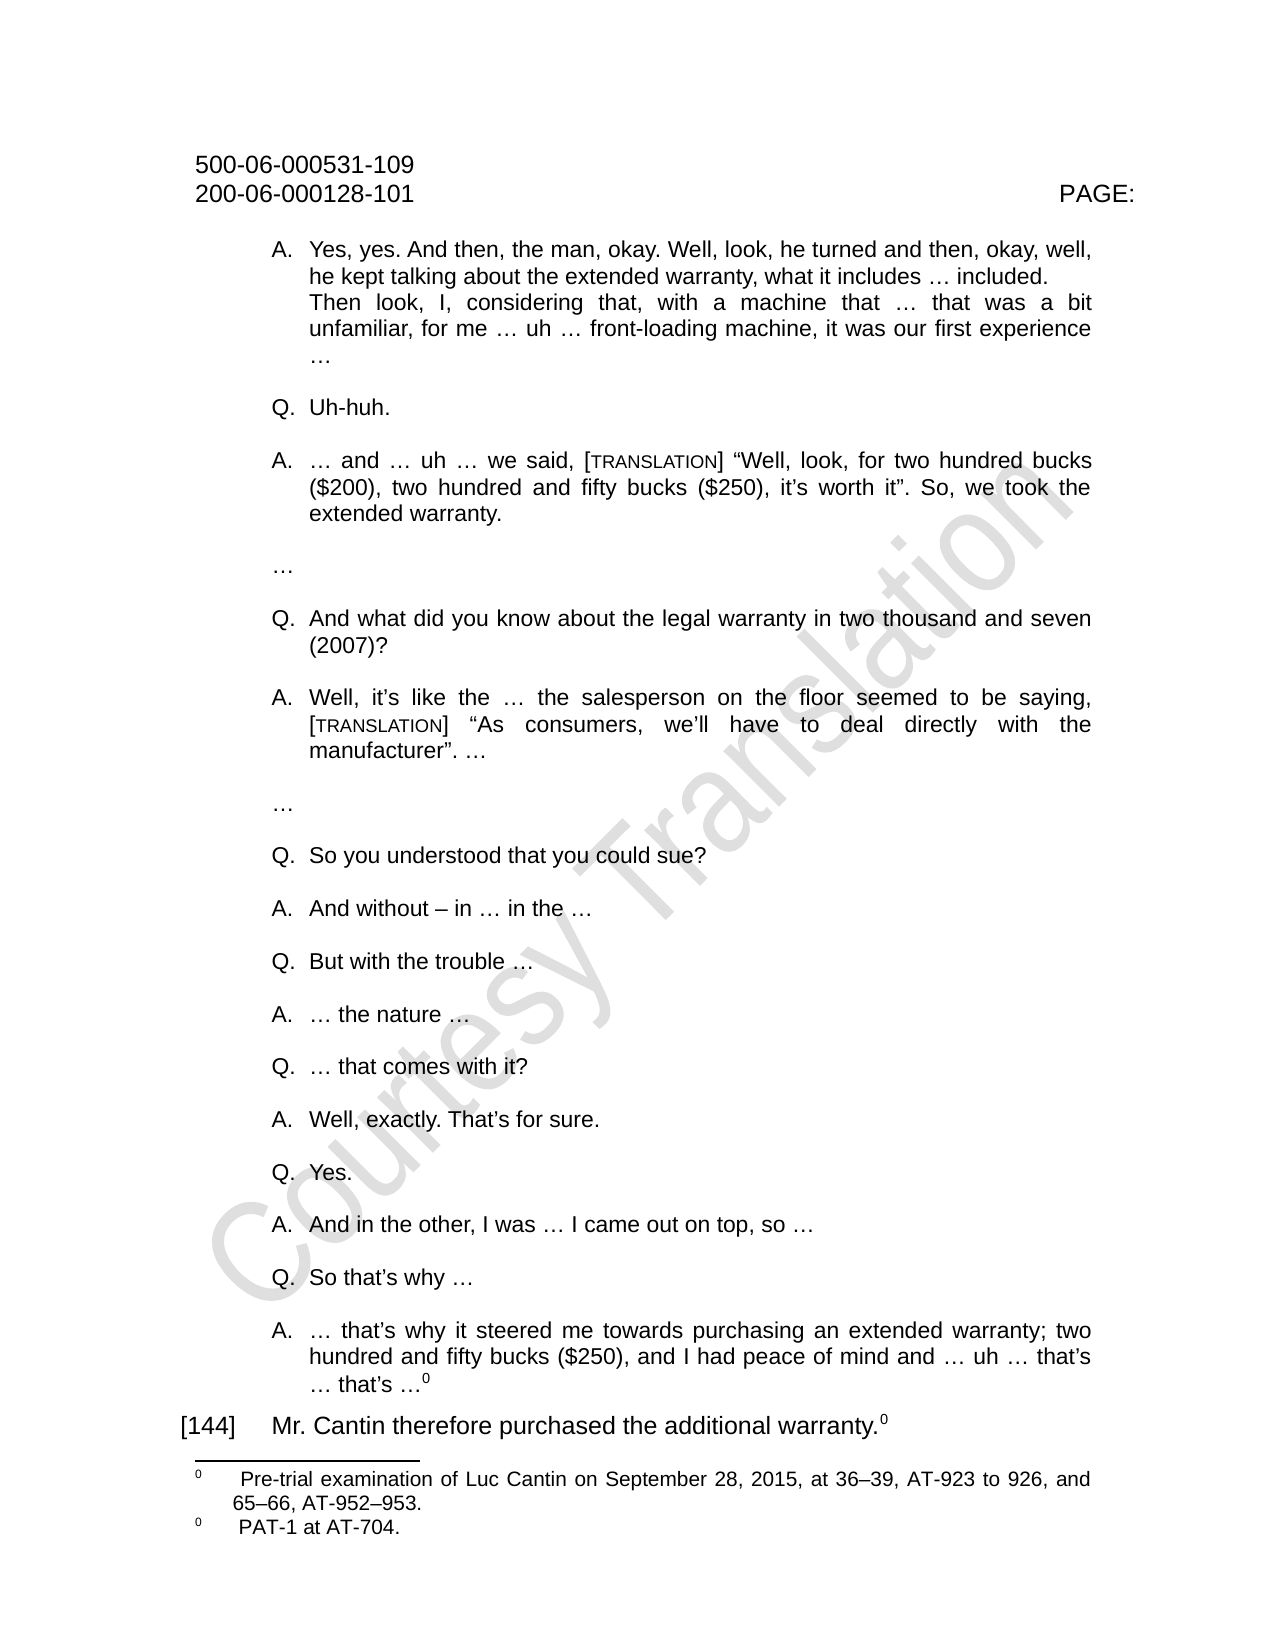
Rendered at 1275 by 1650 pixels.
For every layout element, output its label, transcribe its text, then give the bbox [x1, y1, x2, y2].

text A. And in the other, I was … I came out on top, so … [271, 1211, 1092, 1238]
text A. Well, it’s like the … the salesperson on the floor seemed to be saying, [translation] “As consumers, we’ll have to deal directly with the manufacturer”. … [271, 684, 1092, 763]
text A. … the nature … [271, 1001, 1092, 1027]
text A. … that’s why it steered me towards purchasing an extended warranty; two hundred and fifty bucks ($250), and I had peace of mind and … uh … that’s … that’s … [271, 1317, 1092, 1398]
text Then look, I, considering that, with a machine that … that was a bit unfamiliar, for me … uh … front-loading machine, it was our first experience … [309, 289, 1092, 368]
list Mr. Cantin therefore purchased the additional warranty. [180, 1411, 1092, 1439]
text A. And without – in … in the … [271, 895, 1092, 921]
text Q. Uh-huh. [271, 394, 1092, 421]
text Q. But with the trouble … [271, 948, 1092, 974]
text Q. And what did you know about the legal warranty in two thousand and seven (2007)? [271, 605, 1092, 658]
text Q. … that comes with it? [271, 1053, 1092, 1079]
text … [271, 552, 1092, 579]
text Q. Yes. [271, 1159, 1092, 1185]
text Q. So that’s why … [271, 1264, 1092, 1290]
text A. Yes, yes. And then, the man, okay. Well, look, he turned and then, okay, well, he kept talking about the extended warranty, what it includes … included. [271, 236, 1092, 289]
text … [271, 790, 1092, 816]
text Q. So you understood that you could sue? [271, 842, 1092, 869]
text A. Well, exactly. That’s for sure. [271, 1106, 1092, 1132]
text A. … and … uh … we said, [translation] “Well, look, for two hundred bucks ($200), two hundred and fifty bucks ($250), it’s worth it”. So, we took the extended warranty. [271, 447, 1092, 526]
